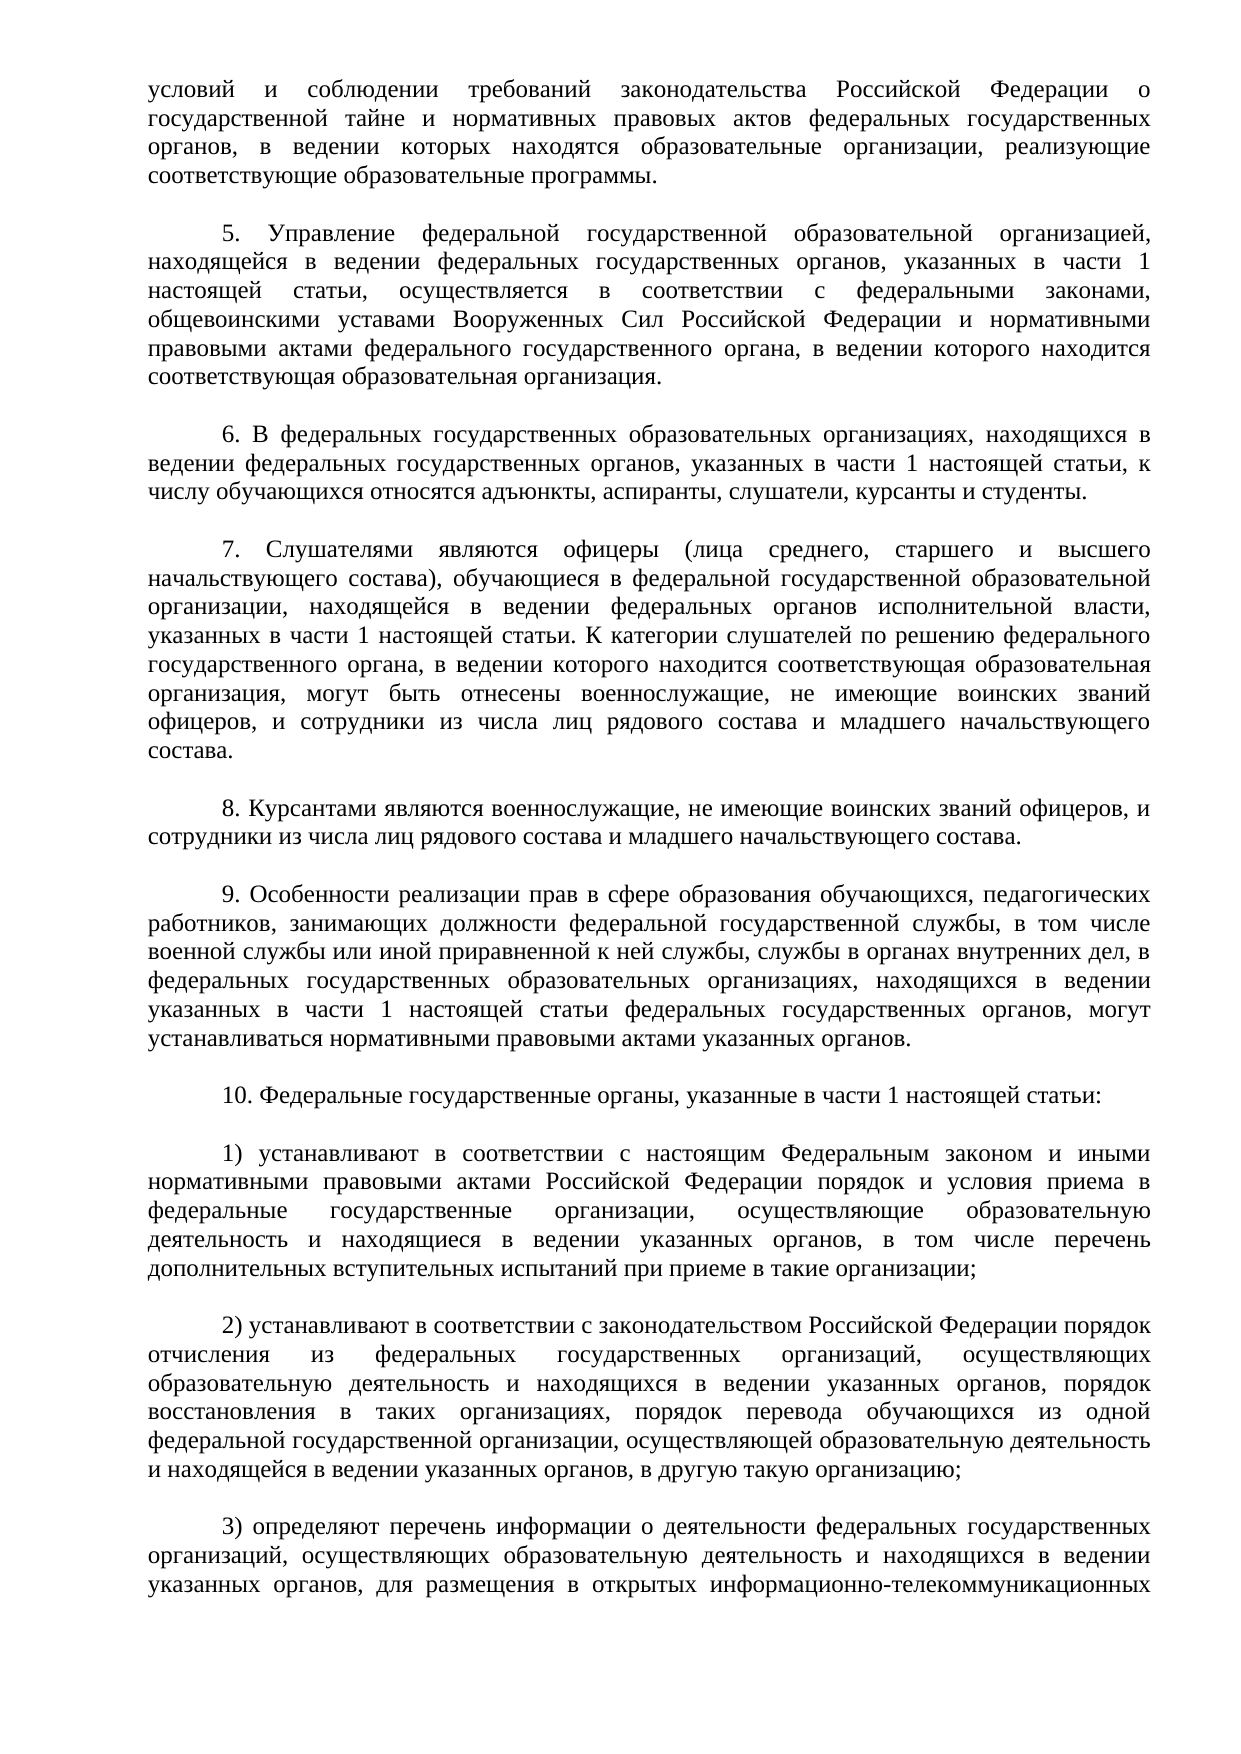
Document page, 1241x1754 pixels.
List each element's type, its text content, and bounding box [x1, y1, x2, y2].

text 6. В федеральных государственных образовательных организациях, находящихся в ведении федеральных государственных органов, указанных в части 1 настоящей статьи, к числу обучающихся относятся адъюнкты, аспиранты, слушатели, курсанты и студенты. [148, 419, 1152, 505]
text 1) устанавливают в соответствии с настоящим Федеральным законом и иными нормативными правовыми актами Российской Федерации порядок и условия приема в федеральные государственные организации, осуществляющие образовательную деятельность и находящиеся в ведении указанных органов, в том числе перечень дополнительных вступительных испытаний при приеме в такие организации; [148, 1138, 1152, 1281]
text 7. Слушателями являются офицеры (лица среднего, старшего и высшего начальствующего состава), обучающиеся в федеральной государственной образовательной организации, находящейся в ведении федеральных органов исполнительной власти, указанных в части 1 настоящей статьи. К категории слушателей по решению федерального государственного органа, в ведении которого находится соответствующая образовательная организация, могут быть отнесены военнослужащие, не имеющие воинских званий офицеров, и сотрудники из числа лиц рядового состава и младшего начальствующего состава. [148, 534, 1152, 764]
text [148, 74, 1152, 189]
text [148, 1511, 1152, 1598]
text 10. Федеральные государственные органы, указанные в части 1 настоящей статьи: [148, 1080, 1152, 1109]
text 9. Особенности реализации прав в сфере образования обучающихся, педагогических работников, занимающих должности федеральной государственной службы, в том числе военной службы или иной приравненной к ней службы, службы в органах внутренних дел, в федеральных государственных образовательных организациях, находящихся в ведении указанных в части 1 настоящей статьи федеральных государственных органов, могут устанавливаться нормативными правовыми актами указанных органов. [148, 879, 1152, 1051]
text 5. Управление федеральной государственной образовательной организацией, находящейся в ведении федеральных государственных органов, указанных в части 1 настоящей статьи, осуществляется в соответствии с федеральными законами, общевоинскими уставами Вооруженных Сил Российской Федерации и нормативными правовыми актами федерального государственного органа, в ведении которого находится соответствующая образовательная организация. [148, 218, 1152, 390]
text 2) устанавливают в соответствии с законодательством Российской Федерации порядок отчисления из федеральных государственных организаций, осуществляющих образовательную деятельность и находящихся в ведении указанных органов, порядок восстановления в таких организациях, порядок перевода обучающихся из одной федеральной государственной организации, осуществляющей образовательную деятельность и находящейся в ведении указанных органов, в другую такую организацию; [148, 1310, 1152, 1483]
text 8. Курсантами являются военнослужащие, не имеющие воинских званий офицеров, и сотрудники из числа лиц рядового состава и младшего начальствующего состава. [148, 793, 1152, 850]
